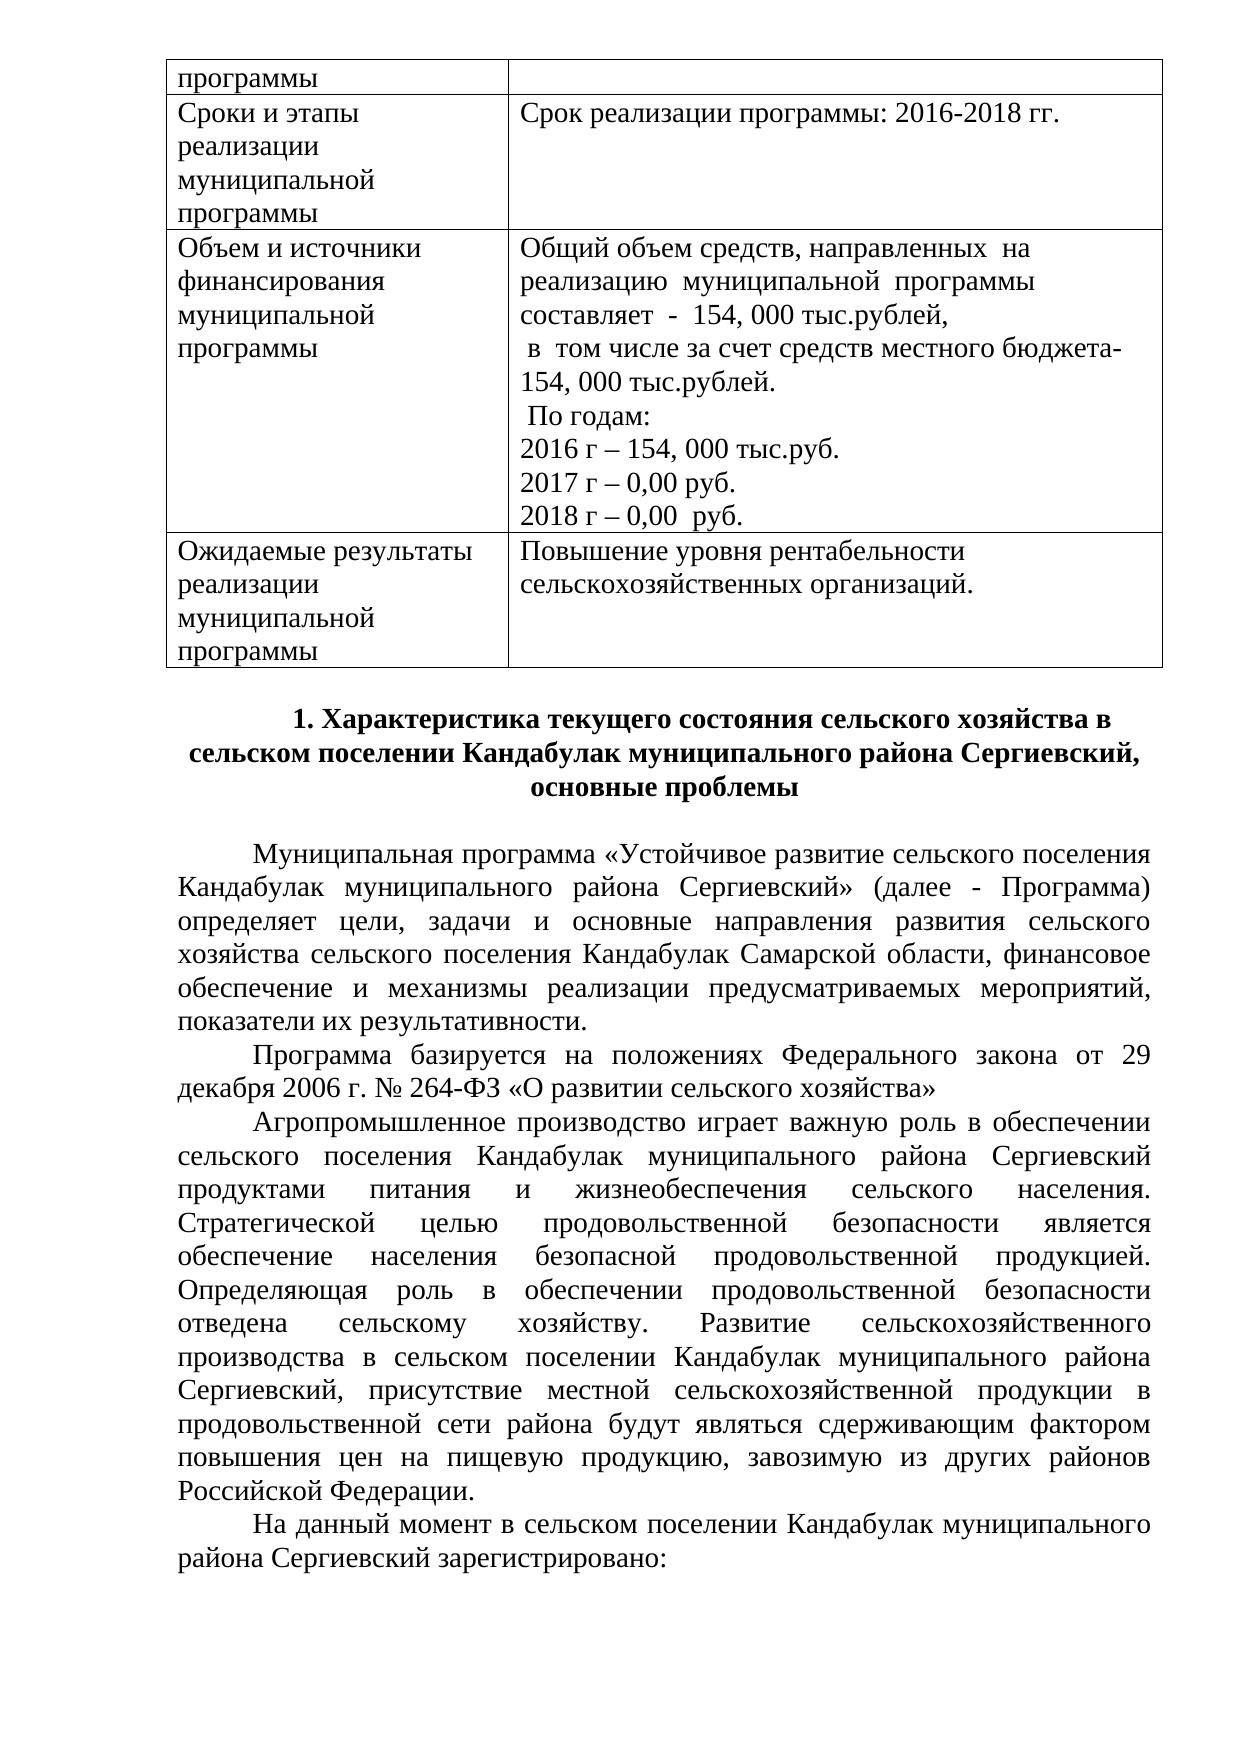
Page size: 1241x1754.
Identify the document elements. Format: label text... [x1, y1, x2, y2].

table_cell Повышение уровня рентабельности сельскохозяйственных организаций. [509, 533, 1162, 667]
text На данный момент в сельском поселении Кандабулак муниципального района Сергиевский зарегистрировано: [177, 1507, 1152, 1574]
text 1. Характеристика текущего состояния сельского хозяйства в сельском поселении Кандабулак муниципального района Сергиевский, основные проблемы [177, 702, 1152, 802]
table_cell Ожидаемые результаты реализации муниципальной программы [167, 533, 508, 667]
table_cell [509, 60, 1162, 94]
table_cell Общий объем средств, направленных на реализацию муниципальной программы составляет - 154, 000 тыс.рублей, в том числе за счет средств местного бюджета-154, 000 тыс.рублей. По годам: 2016 г – 154, 000 тыс.руб. 2017 г – 0,00 руб. 2018 г – 0,00 руб. [509, 230, 1162, 532]
text Муниципальная программа «Устойчивое развитие сельского поселения Кандабулак муниципального района Сергиевский» (далее - Программа) определяет цели, задачи и основные направления развития сельского хозяйства сельского поселения Кандабулак Самарской области, финансовое обеспечение и механизмы реализации предусматриваемых мероприятий, показатели их результативности. [177, 836, 1152, 1037]
table_cell Объем и источники финансирования муниципальной программы [167, 230, 508, 532]
text Агропромышленное производство играет важную роль в обеспечении сельского поселения Кандабулак муниципального района Сергиевский продуктами питания и жизнеобеспечения сельского населения. Стратегической целью продовольственной безопасности является обеспечение населения безопасной продовольственной продукцией. Определяющая роль в обеспечении продовольственной безопасности отведена сельскому хозяйству. Развитие сельскохозяйственного производства в сельском поселении Кандабулак муниципального района Сергиевский, присутствие местной сельскохозяйственной продукции в продовольственной сети района будут являться сдерживающим фактором повышения цен на пищевую продукцию, завозимую из других районов Российской Федерации. [177, 1104, 1152, 1507]
table_cell Сроки и этапы реализации муниципальной программы [167, 95, 508, 229]
text Программа базируется на положениях Федерального закона от 29 декабря . № 264-ФЗ «О развитии сельского хозяйства» [177, 1037, 1152, 1104]
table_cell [167, 60, 508, 94]
table_cell Срок реализации программы: 2016-2018 гг. [509, 95, 1162, 229]
